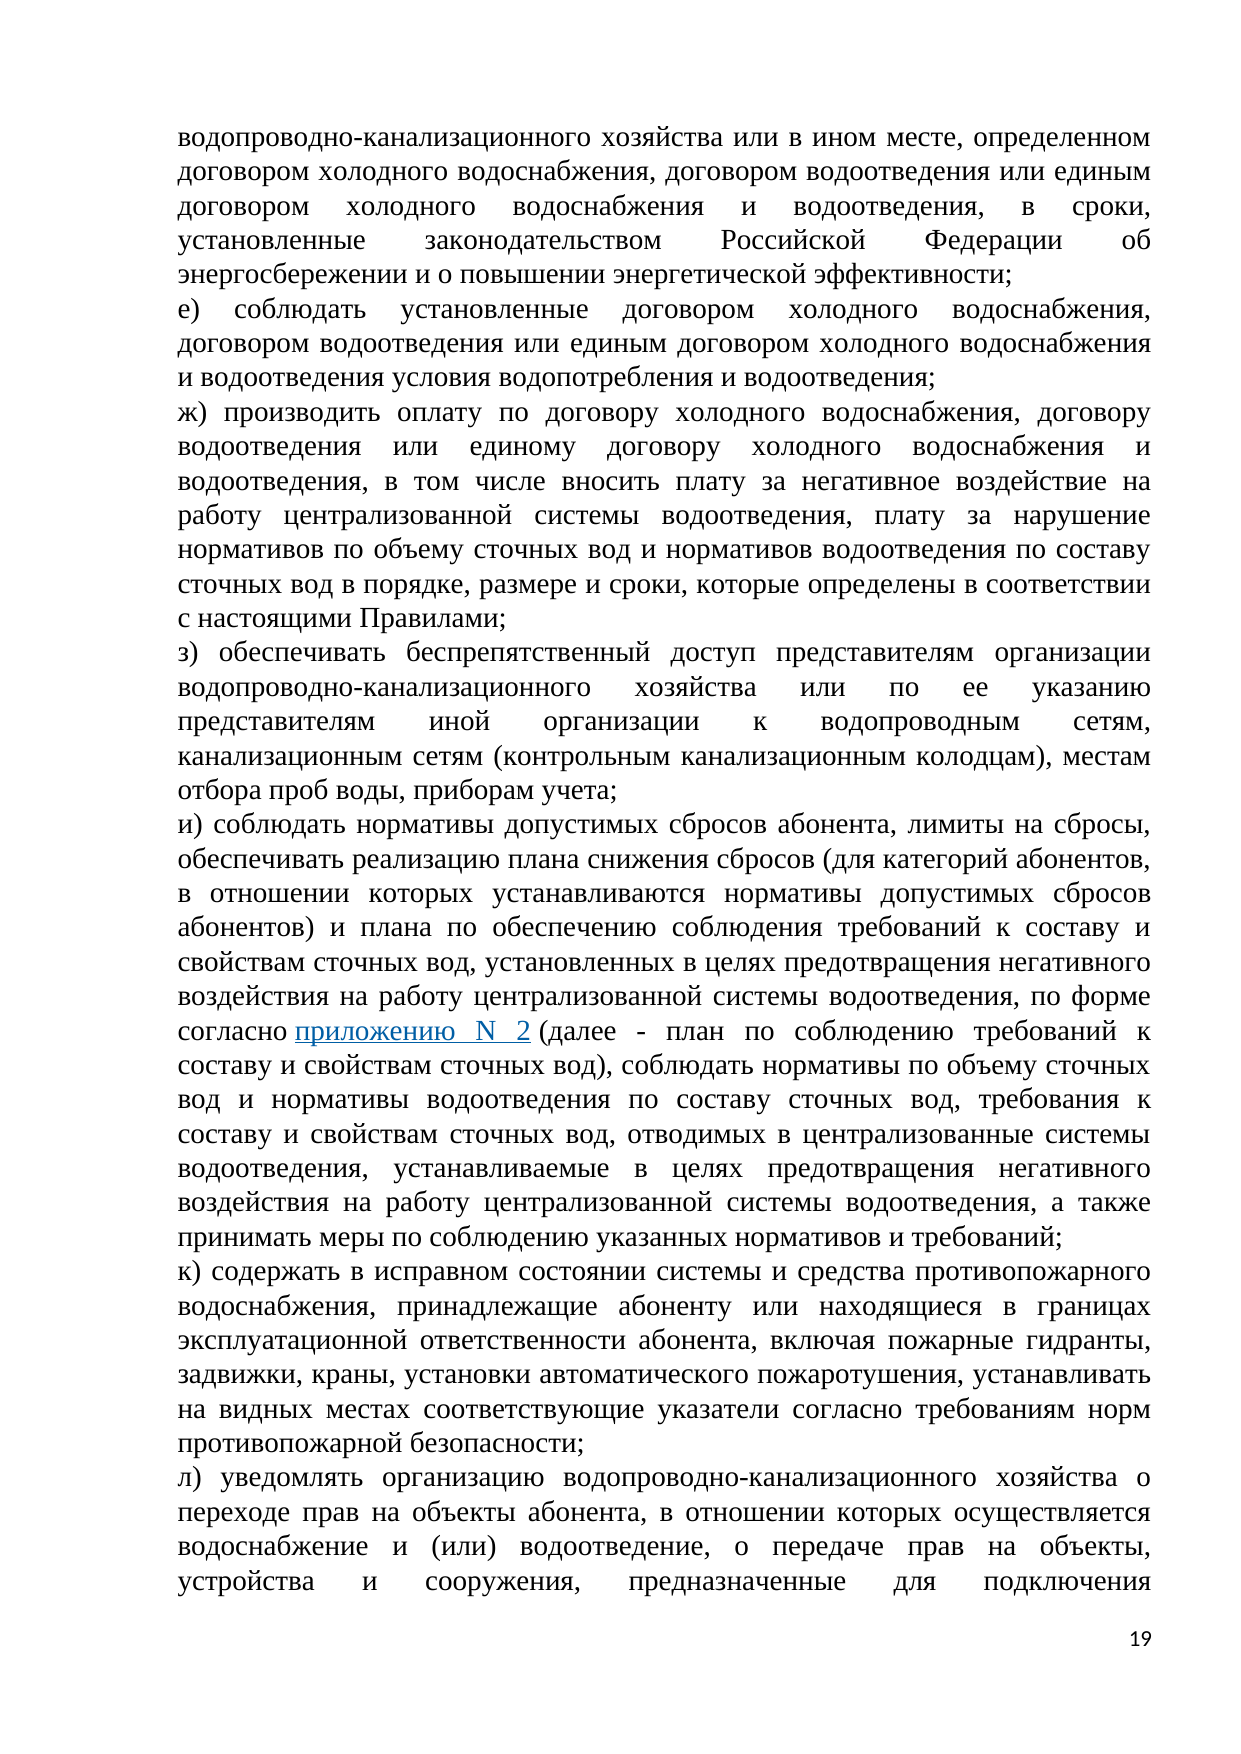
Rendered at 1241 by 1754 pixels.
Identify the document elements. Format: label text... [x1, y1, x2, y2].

text з) обеспечивать беспрепятственный доступ представителям организации водопроводно-канализационного хозяйства или по ее указанию представителям иной организации к водопроводным сетям, канализационным сетям (контрольным канализационным колодцам), местам отбора проб воды, приборам учета; [177, 634, 1152, 806]
text ж) производить оплату по договору холодного водоснабжения, договору водоотведения или единому договору холодного водоснабжения и водоотведения, в том числе вносить плату за негативное воздействие на работу централизованной системы водоотведения, плату за нарушение нормативов по объему сточных вод и нормативов водоотведения по составу сточных вод в порядке, размере и сроки, которые определены в соответствии с настоящими Правилами; [177, 393, 1152, 634]
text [177, 118, 1152, 290]
text и) соблюдать нормативы допустимых сбросов абонента, лимиты на сбросы, обеспечивать реализацию плана снижения сбросов (для категорий абонентов, в отношении которых устанавливаются нормативы допустимых сбросов абонентов) и плана по обеспечению соблюдения требований к составу и свойствам сточных вод, установленных в целях предотвращения негативного воздействия на работу централизованной системы водоотведения, по форме согласно приложению N 2 (далее - план по соблюдению требований к составу и свойствам сточных вод), соблюдать нормативы по объему сточных вод и нормативы водоотведения по составу сточных вод, требования к составу и свойствам сточных вод, отводимых в централизованные системы водоотведения, устанавливаемые в целях предотвращения негативного воздействия на работу централизованной системы водоотведения, а также принимать меры по соблюдению указанных нормативов и требований; [177, 806, 1152, 1252]
text е) соблюдать установленные договором холодного водоснабжения, договором водоотведения или единым договором холодного водоснабжения и водоотведения условия водопотребления и водоотведения; [177, 290, 1152, 393]
text к) содержать в исправном состоянии системы и средства противопожарного водоснабжения, принадлежащие абоненту или находящиеся в границах эксплуатационной ответственности абонента, включая пожарные гидранты, задвижки, краны, установки автоматического пожаротушения, устанавливать на видных местах соответствующие указатели согласно требованиям норм противопожарной безопасности; [177, 1252, 1152, 1459]
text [177, 1459, 1152, 1596]
